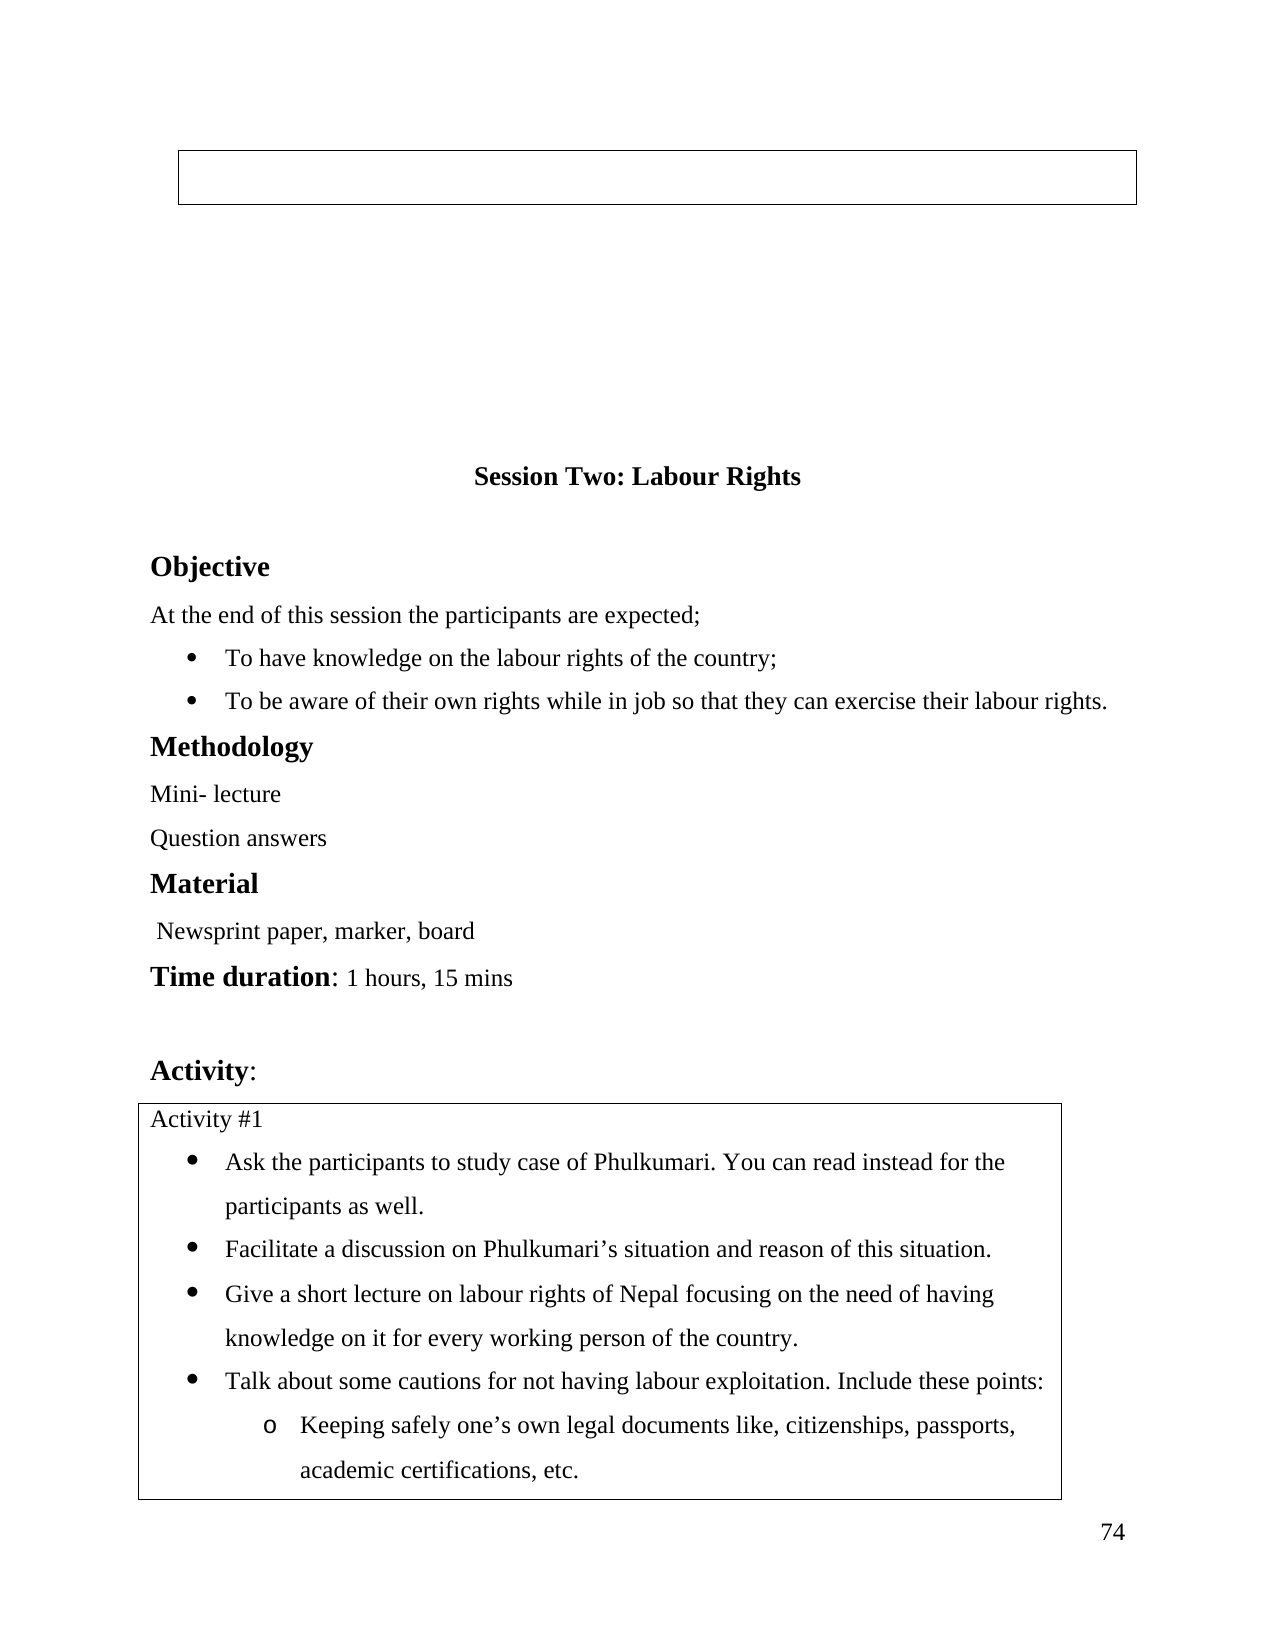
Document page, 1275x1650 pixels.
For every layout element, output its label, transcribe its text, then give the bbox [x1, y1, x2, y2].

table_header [139, 1104, 1061, 1499]
text Methodology [150, 729, 1125, 763]
text Question answers [150, 823, 1125, 851]
list To have knowledge on the labour rights of the country; [187, 643, 1125, 672]
text Mini- lecture [150, 779, 1125, 808]
text Session Two: Labour Rights [150, 460, 1125, 491]
text Objective [150, 549, 1125, 583]
text Material [150, 866, 1125, 899]
list To be aware of their own rights while in job so that they can exercise their labour rights. [187, 686, 1125, 715]
text Time duration: 1 hours, 15 mins [150, 959, 1125, 993]
text At the end of this session the participants are expected; [150, 600, 1125, 628]
text Activity: [150, 1053, 1125, 1086]
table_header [179, 151, 1136, 203]
text Newsprint paper, marker, board [150, 916, 1125, 945]
